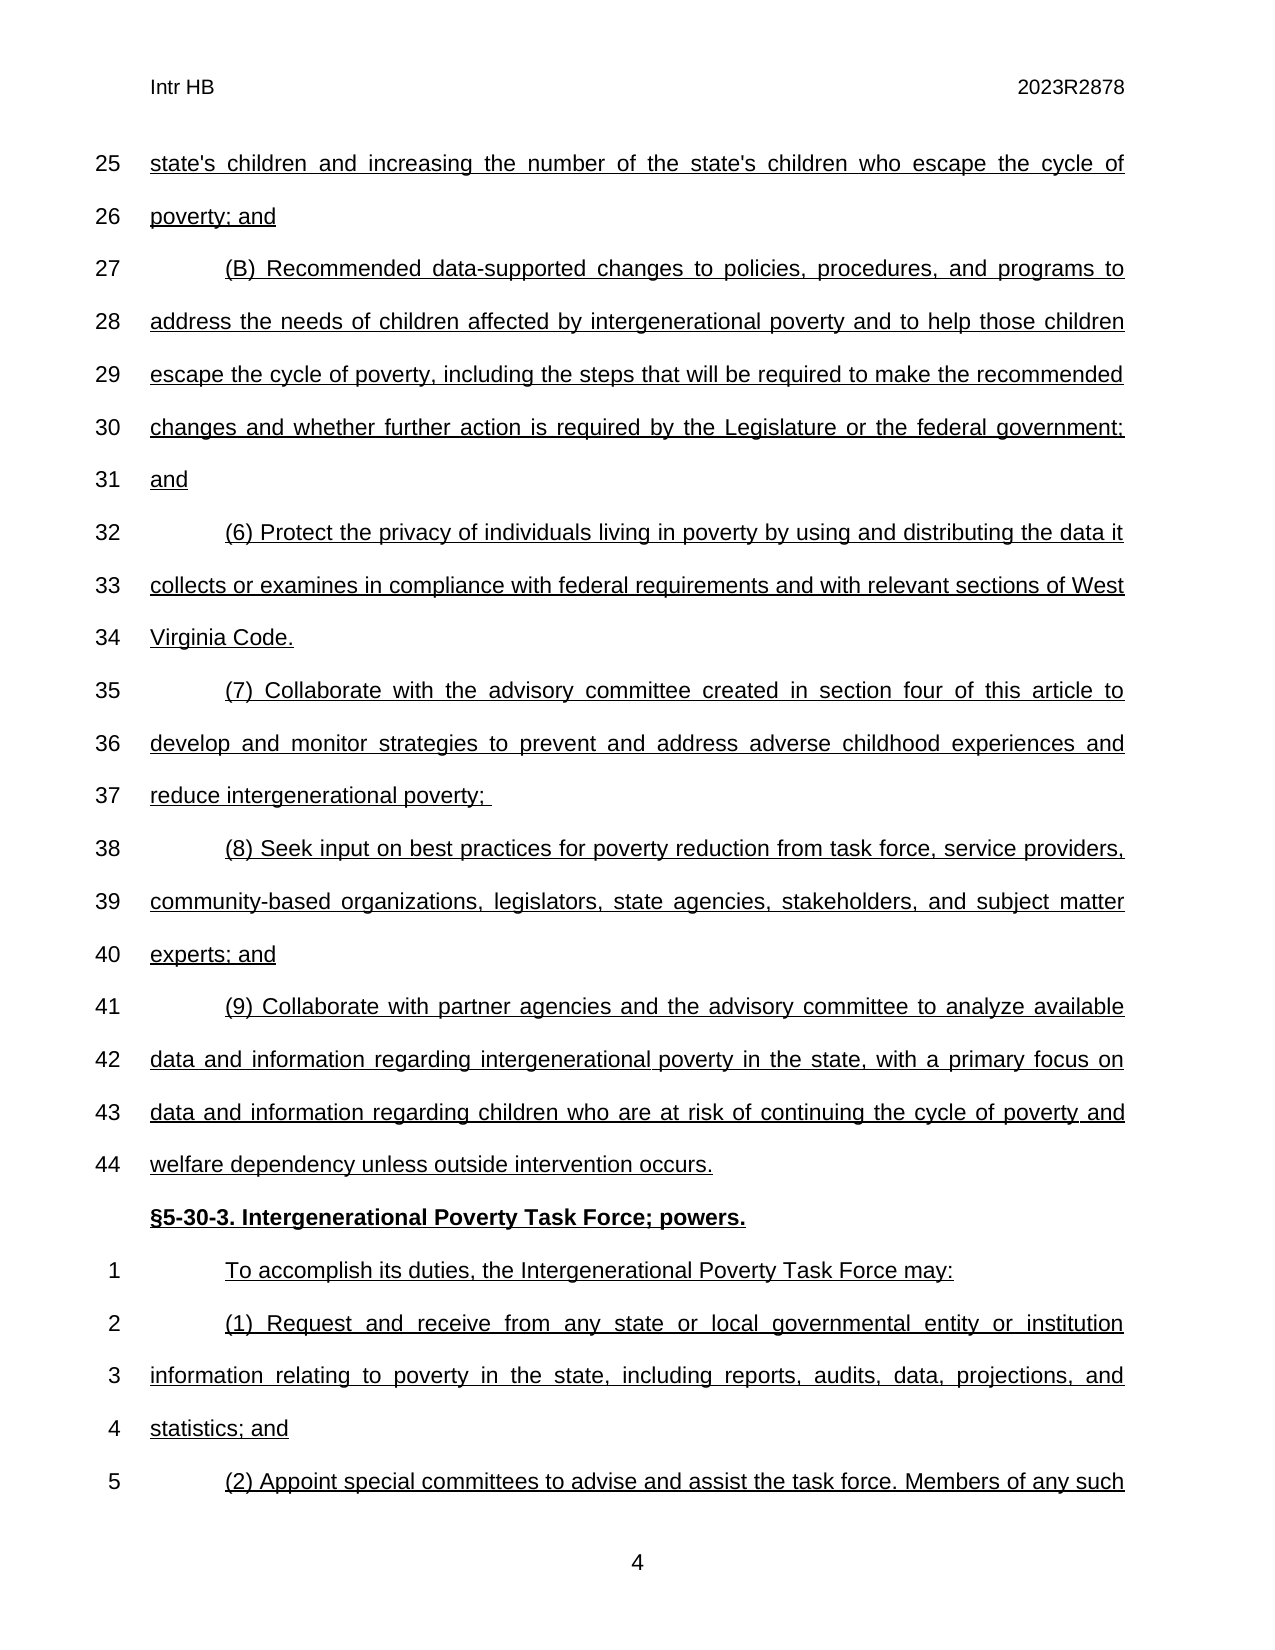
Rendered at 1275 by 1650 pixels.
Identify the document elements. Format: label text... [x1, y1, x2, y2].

text (8) Seek input on best practices for poverty reduction from task force, service providers, community-based organizations, legislators, state agencies, stakeholders, and subject matter experts; and [150, 835, 1125, 911]
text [150, 1468, 1125, 1494]
text (1) Request and receive from any state or local governmental entity or institution information relating to poverty in the state, including reports, audits, data, projections, and statistics; and [150, 1386, 1125, 1441]
subtitle §5-30-3. Intergenerational Poverty Task Force; powers. [150, 1204, 1125, 1231]
text (8) Seek input on best practices for poverty reduction from task force, service providers, community-based organizations, legislators, state agencies, stakeholders, and subject matter experts; and [150, 912, 1125, 967]
text (6) Protect the privacy of individuals living in poverty by using and distributing the data it collects or examines in compliance with federal requirements and with relevant sections of West Virginia Code. [150, 519, 1125, 594]
text (7) Collaborate with the advisory committee created in section four of this article to develop and monitor strategies to prevent and address adverse childhood experiences and reduce intergenerational poverty; [150, 677, 1125, 753]
text (B) Recommended data-supported changes to policies, procedures, and programs to address the needs of children affected by intergenerational poverty and to help those children escape the cycle of poverty, including the steps that will be required to make the recommended changes and whether further action is required by the Legislature or the federal government; and [150, 438, 1125, 493]
text (7) Collaborate with the advisory committee created in section four of this article to develop and monitor strategies to prevent and address adverse childhood experiences and reduce intergenerational poverty; [150, 754, 1125, 809]
text (B) Recommended data-supported changes to policies, procedures, and programs to address the needs of children affected by intergenerational poverty and to help those children escape the cycle of poverty, including the steps that will be required to make the recommended changes and whether further action is required by the Legislature or the federal government; and [150, 255, 1125, 331]
text (1) Request and receive from any state or local governmental entity or institution information relating to poverty in the state, including reports, audits, data, projections, and statistics; and [150, 1309, 1125, 1385]
text (B) Recommended data-supported changes to policies, procedures, and programs to address the needs of children affected by intergenerational poverty and to help those children escape the cycle of poverty, including the steps that will be required to make the recommended changes and whether further action is required by the Legislature or the federal government; and [150, 332, 1125, 436]
text To accomplish its duties, the Intergenerational Poverty Task Force may: [150, 1257, 1125, 1283]
text (9) Collaborate with partner agencies and the advisory committee to analyze available data and information regarding intergenerational poverty in the state, with a primary focus on data and information regarding children who are at risk of continuing the cycle of poverty and welfare dependency unless outside intervention occurs. [150, 993, 1125, 1178]
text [150, 150, 1125, 173]
text (6) Protect the privacy of individuals living in poverty by using and distributing the data it collects or examines in compliance with federal requirements and with relevant sections of West Virginia Code. [150, 596, 1125, 651]
